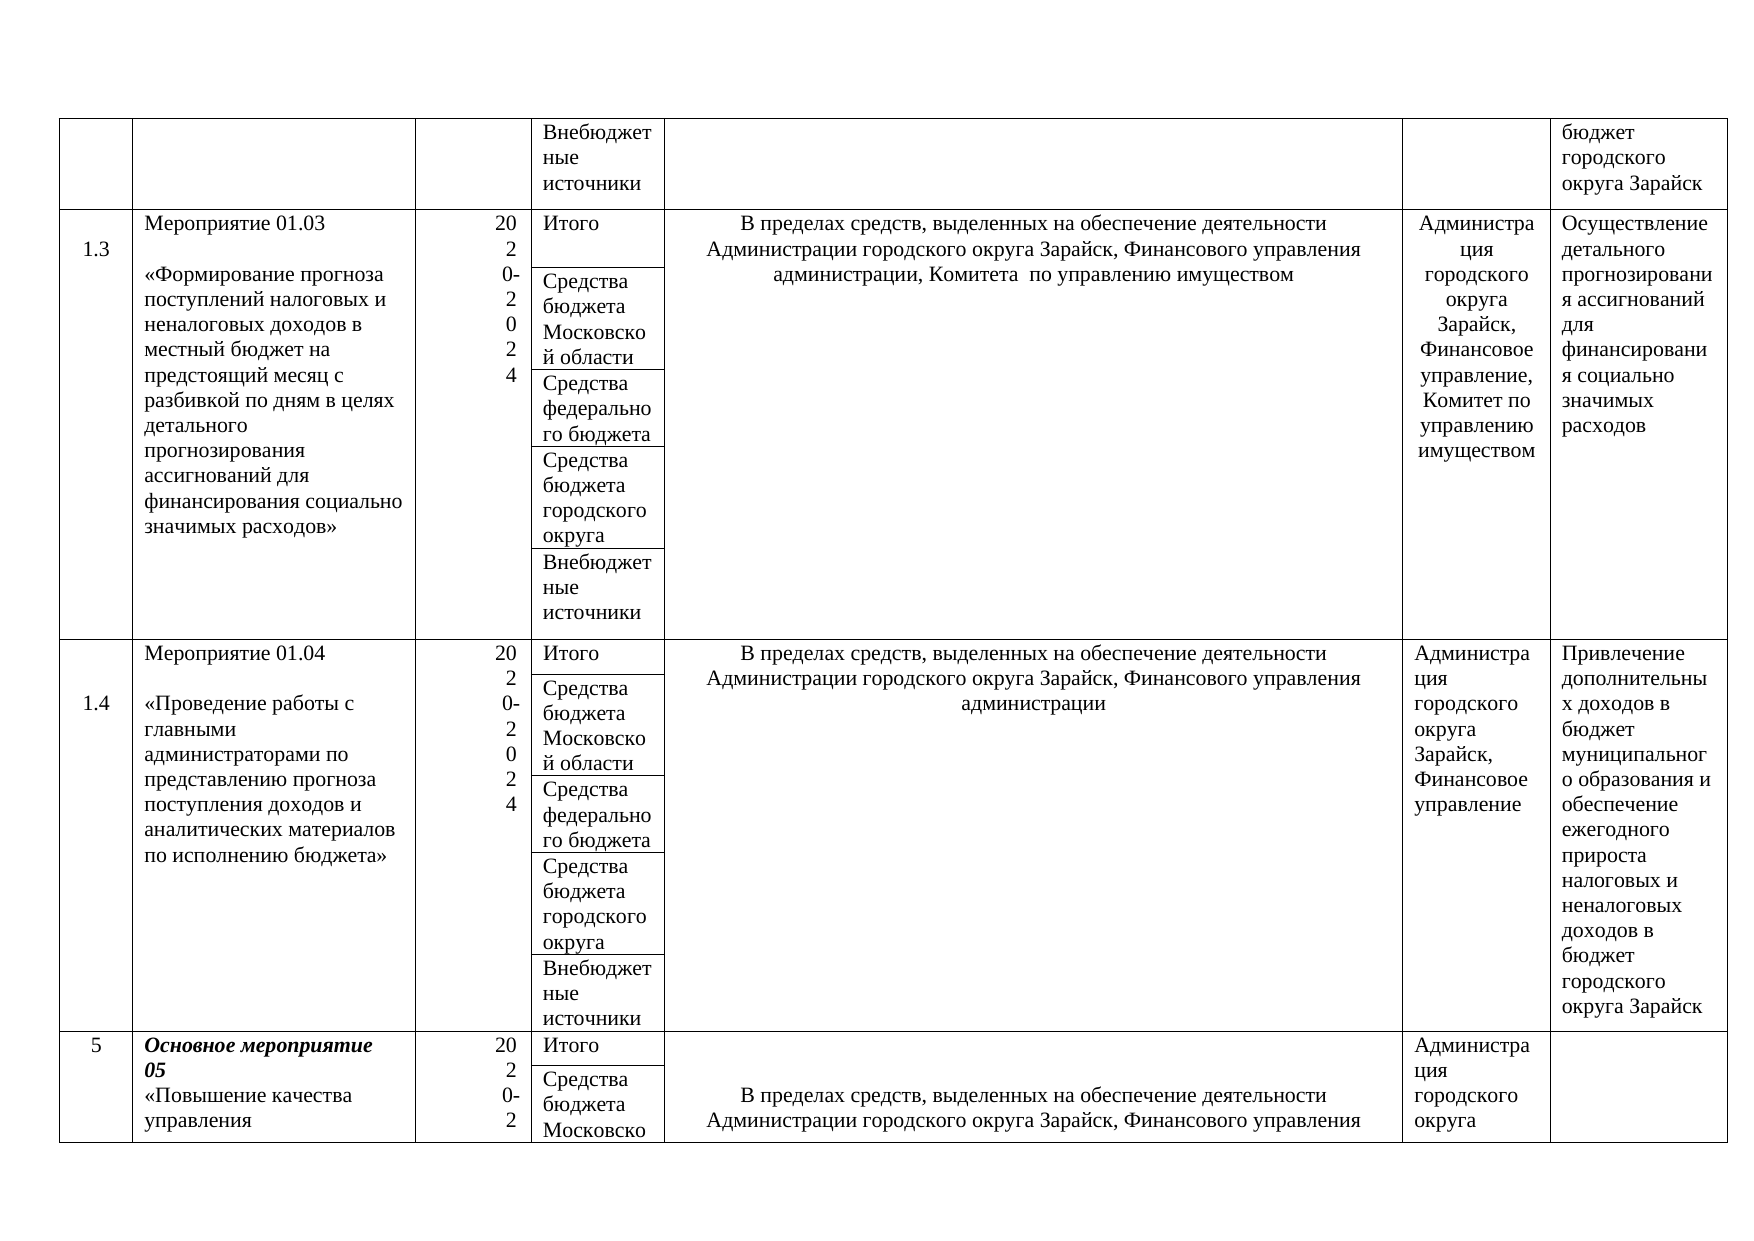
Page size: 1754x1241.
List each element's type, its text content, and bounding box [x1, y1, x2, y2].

table_cell Средства федерального бюджета [532, 370, 664, 446]
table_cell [665, 210, 1402, 639]
table_cell Основное мероприятие 05 «Повышение качества управления муниципальными финансами и соблюдения требований бюджетного законодательства Российской Федерации при осуществлении бюджетного процесса в муниципальных образованиях Московской области» [133, 1032, 415, 1142]
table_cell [1403, 210, 1550, 639]
table_cell 1.4 1.4 [60, 640, 132, 1031]
table_cell Средства бюджета городского округа [532, 447, 664, 548]
table_cell Внебюджетные источники [532, 955, 664, 1031]
table_cell Мероприятие 01.04 «Проведение работы с главными администраторами по представлению прогноза поступления доходов и аналитических материалов по исполнению бюджета» [133, 640, 415, 1031]
table_cell 2020-2024 [416, 1032, 531, 1142]
table_cell Средства бюджета городского округа [532, 853, 664, 954]
table_cell Средства федерального бюджета [532, 776, 664, 852]
table_cell [1551, 1032, 1727, 1142]
table_cell Средства бюджета Московской области [532, 268, 664, 369]
table_cell Осуществление детального прогнозирования ассигнований для финансирования социально значимых расходов [1551, 210, 1727, 639]
table_cell Привлечение дополнительных доходов в бюджет муниципального образования и обеспечение ежегодного прироста налоговых и неналоговых доходов в бюджет городского округа Зарайск [1551, 640, 1727, 1031]
table_cell Итого [532, 210, 664, 267]
table_cell Итого [532, 640, 664, 673]
table_cell Мероприятие 01.03 «Формирование прогноза поступлений налоговых и неналоговых доходов в местный бюджет на предстоящий месяц с разбивкой по дням в целях детального прогнозирования ассигнований для финансирования социально значимых расходов» [133, 210, 415, 639]
table_cell 2020-2024 [416, 210, 531, 639]
table_cell Средства бюджета Московской области [532, 675, 664, 775]
table_cell В пределах средств, выделенных на обеспечение деятельности Администрации городского округа Зарайск, Финансового управления администрации [665, 640, 1402, 1031]
table_cell 5 [60, 1032, 132, 1142]
table_cell Администрация городского округа Зарайск, Финансовое управление [1403, 1032, 1550, 1142]
table_cell Администрация городского округа Зарайск, Финансовое управление [1403, 640, 1550, 1031]
table_cell Итого [532, 1032, 664, 1065]
table_cell 1.3 1.3 [60, 210, 132, 639]
table_cell 2020-2024 [416, 640, 531, 1031]
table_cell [532, 1066, 664, 1142]
table_cell Внебюджетные источники [532, 549, 664, 639]
table_cell Внебюджетные источники [532, 119, 664, 209]
